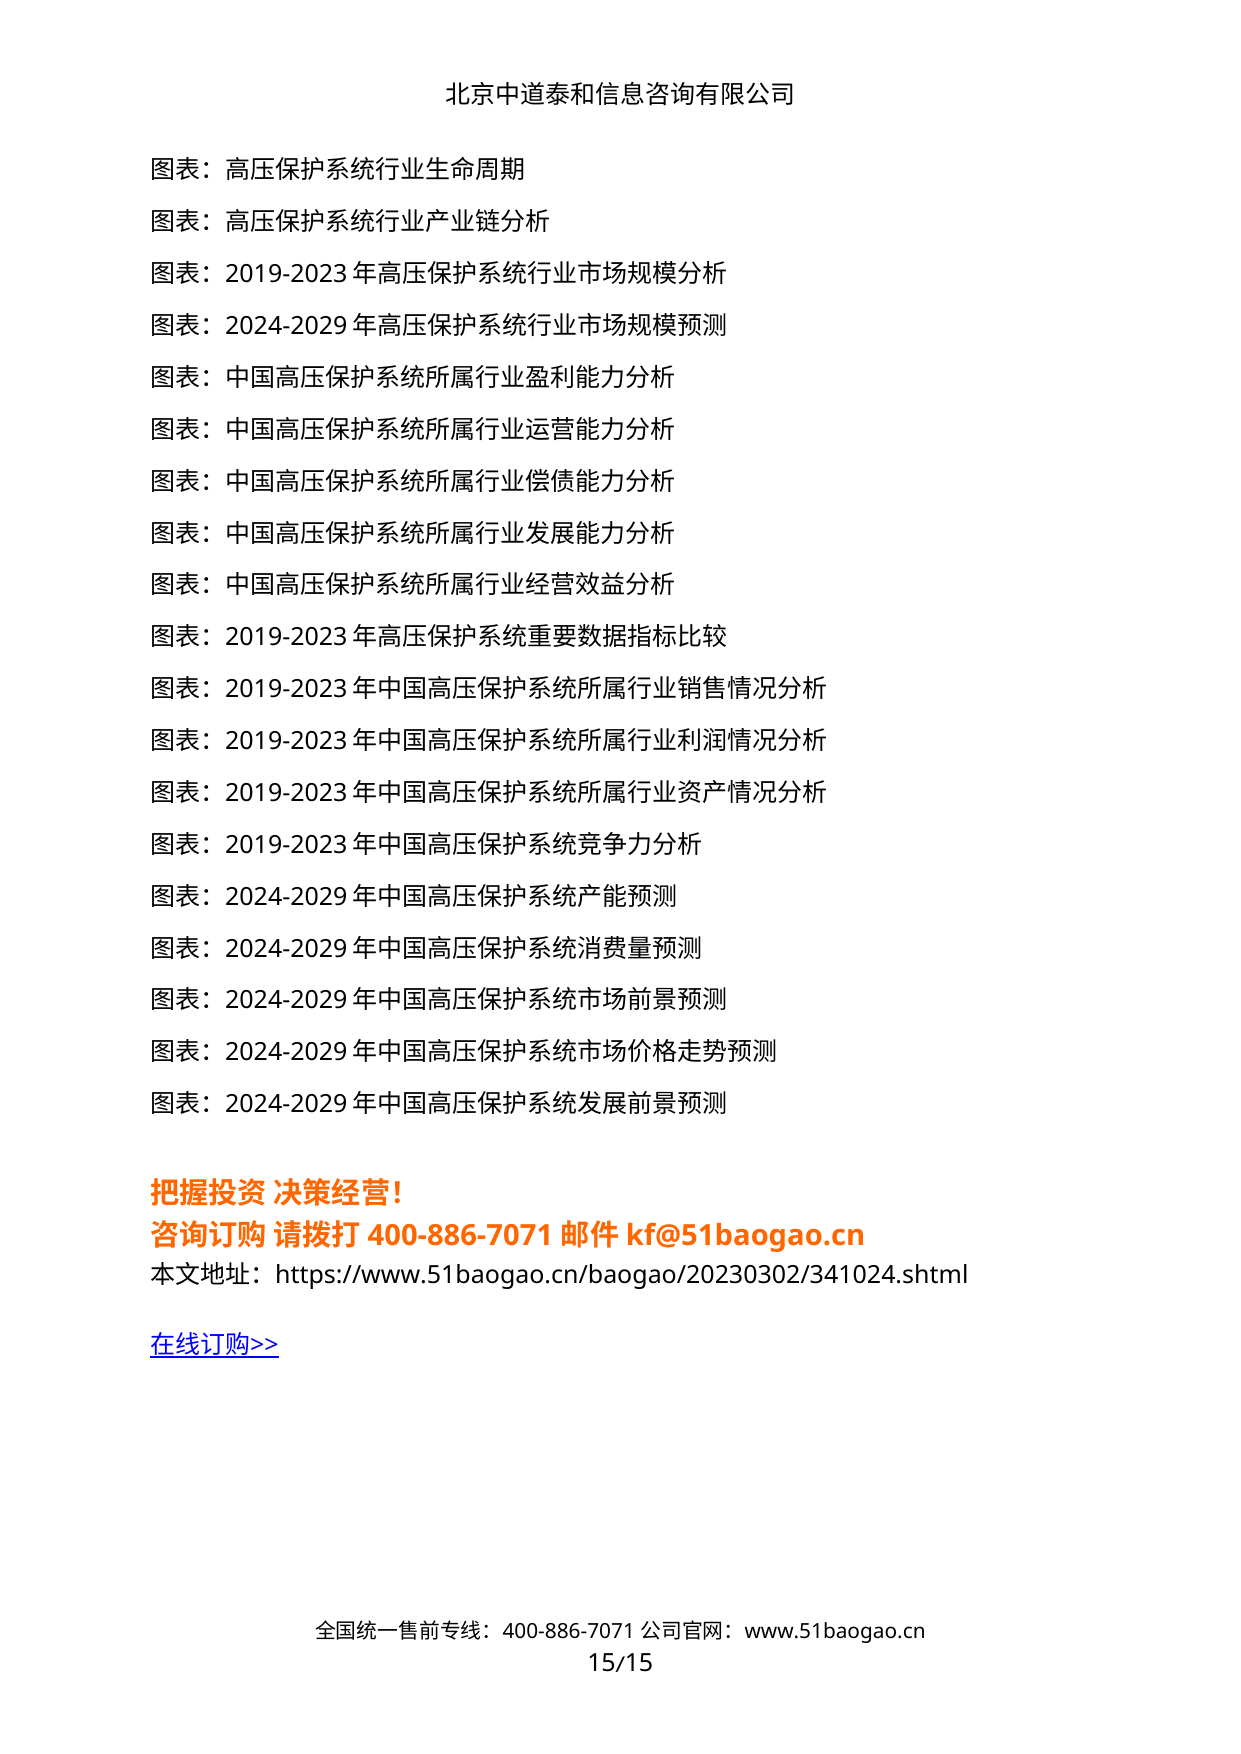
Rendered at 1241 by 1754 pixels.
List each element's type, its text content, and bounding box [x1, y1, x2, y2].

text 图表：2024-2029年中国高压保护系统消费量预测 [150, 928, 1090, 964]
text 图表：2024-2029年中国高压保护系统发展前景预测 [150, 1084, 1090, 1120]
text 图表：2024-2029年中国高压保护系统产能预测 [150, 876, 1090, 912]
text 图表：2024-2029年中国高压保护系统市场前景预测 [150, 980, 1090, 1016]
text 把握投资 决策经营！咨询订购 请拨打 400-886-7071 邮件 kf@51baogao.cn本文地址：https://www.51baogao.cn/baogao/20230302/341024.shtml [150, 1136, 1090, 1291]
text 图表：2019-2023年中国高压保护系统所属行业利润情况分析 [150, 721, 1090, 757]
text 图表：中国高压保护系统所属行业经营效益分析 [150, 565, 1090, 601]
text 图表：2019-2023年高压保护系统行业市场规模分析 [150, 254, 1090, 290]
text 图表：2024-2029年高压保护系统行业市场规模预测 [150, 306, 1090, 342]
text 图表：高压保护系统行业产业链分析 [150, 202, 1090, 238]
text 图表：中国高压保护系统所属行业盈利能力分析 [150, 357, 1090, 394]
text 图表：2024-2029年中国高压保护系统市场价格走势预测 [150, 1032, 1090, 1068]
text 图表：中国高压保护系统所属行业运营能力分析 [150, 409, 1090, 446]
text 图表：2019-2023年高压保护系统重要数据指标比较 [150, 617, 1090, 653]
text 图表：2019-2023年中国高压保护系统所属行业资产情况分析 [150, 772, 1090, 809]
text 在线订购>> [150, 1291, 1090, 1361]
text 图表：2019-2023年中国高压保护系统所属行业销售情况分析 [150, 669, 1090, 705]
text 图表：中国高压保护系统所属行业发展能力分析 [150, 513, 1090, 549]
text 图表：高压保护系统行业生命周期 [150, 150, 1090, 186]
text 图表：2019-2023年中国高压保护系统竞争力分析 [150, 824, 1090, 861]
text 图表：中国高压保护系统所属行业偿债能力分析 [150, 461, 1090, 497]
